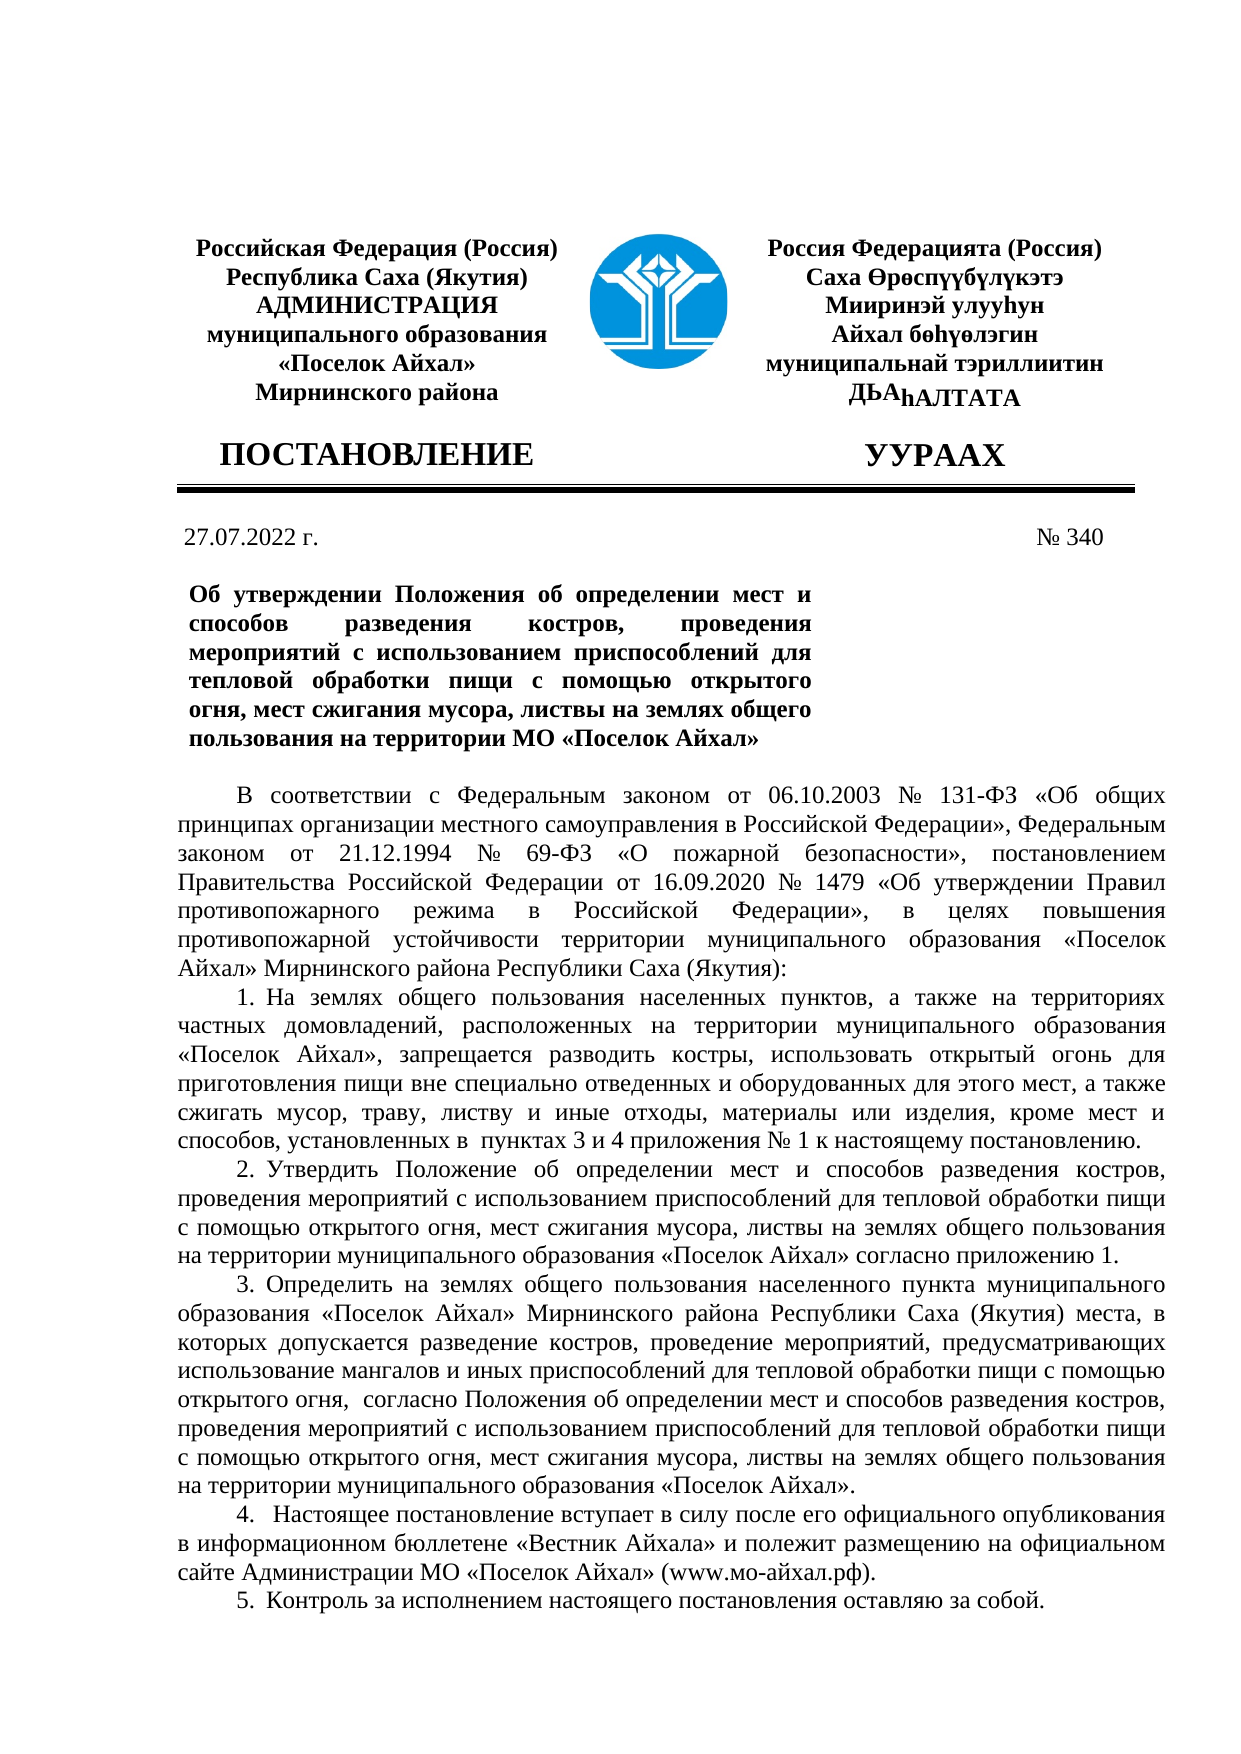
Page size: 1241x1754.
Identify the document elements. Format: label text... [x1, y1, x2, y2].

picture [589, 255, 652, 369]
list Утвердить Положение об определении мест и способов разведения костров, проведения мероприятий с использованием приспособлений для тепловой обработки пищи с помощью открытого огня, мест сжигания мусора, листвы на землях общего пользования на территории муниципального образования «Поселок Айхал» согласно приложению 1. [177, 1154, 1167, 1269]
text 27.07.2022 г. № 340 [103, 522, 1196, 550]
table_header Об утверждении Положения об определении мест и способов разведения костров, проведения мероприятий с использованием приспособлений для тепловой обработки пищи с помощью открытого огня, мест сжигания мусора, листвы на землях общего пользования на территории МО «Поселок Айхал» [177, 579, 823, 752]
list На землях общего пользования населенных пунктов, а также на территориях частных домовладений, расположенных на территории муниципального образования «Поселок Айхал», запрещается разводить костры, использовать открытый огонь для приготовления пищи вне специально отведенных и оборудованных для этого мест, а также сжигать мусор, траву, листву и иные отходы, материалы или изделия, кроме мест и способов, установленных в пунктах 3 и 4 приложения № 1 к настоящему постановлению. [177, 982, 1167, 1154]
list Настоящее постановление вступает в силу после его официального опубликования в информационном бюллетене «Вестник Айхала» и полежит размещению на официальном сайте Администрации МО «Поселок Айхал» (www.мо-айхал.рф). [177, 1499, 1167, 1585]
picture [642, 254, 675, 287]
picture [589, 233, 728, 294]
table_header Россия Федерацията (Россия) Саха Өрөспүүбүлүкэтэ Мииринэй улууhун Айхал бөhүөлэгин муниципальнай тэриллиитин ДЬАhАЛТАТА УУРААХ [734, 233, 1135, 483]
table_header [576, 233, 734, 483]
list Контроль за исполнением настоящего постановления оставляю за собой. [177, 1585, 1167, 1614]
picture [665, 255, 728, 369]
list Определить на землях общего пользования населенного пункта муниципального образования «Поселок Айхал» Мирнинского района Республики Саха (Якутия) места, в которых допускается разведение костров, проведение мероприятий, предусматривающих использование мангалов и иных приспособлений для тепловой обработки пищи с помощью открытого огня, согласно Положения об определении мест и способов разведения костров, проведения мероприятий с использованием приспособлений для тепловой обработки пищи с помощью открытого огня, мест сжигания мусора, листвы на землях общего пользования на территории муниципального образования «Поселок Айхал». [177, 1269, 1167, 1499]
text В соответствии с Федеральным законом от 06.10.2003 № 131-ФЗ «Об общих принципах организации местного самоуправления в Российской Федерации», Федеральным законом от 21.12.1994 № 69-ФЗ «О пожарной безопасности», постановлением Правительства Российской Федерации от 16.09.2020 № 1479 «Об утверждении Правил противопожарного режима в Российской Федерации», в целях повышения противопожарной устойчивости территории муниципального образования «Поселок Айхал» Мирнинского района Республики Саха (Якутия): [177, 780, 1167, 982]
table_header Российская Федерация (Россия) Республика Саха (Якутия) АДМИНИСТРАЦИЯ муниципального образования «Поселок Айхал» Мирнинского района ПОСТАНОВЛЕНИЕ [177, 233, 576, 483]
